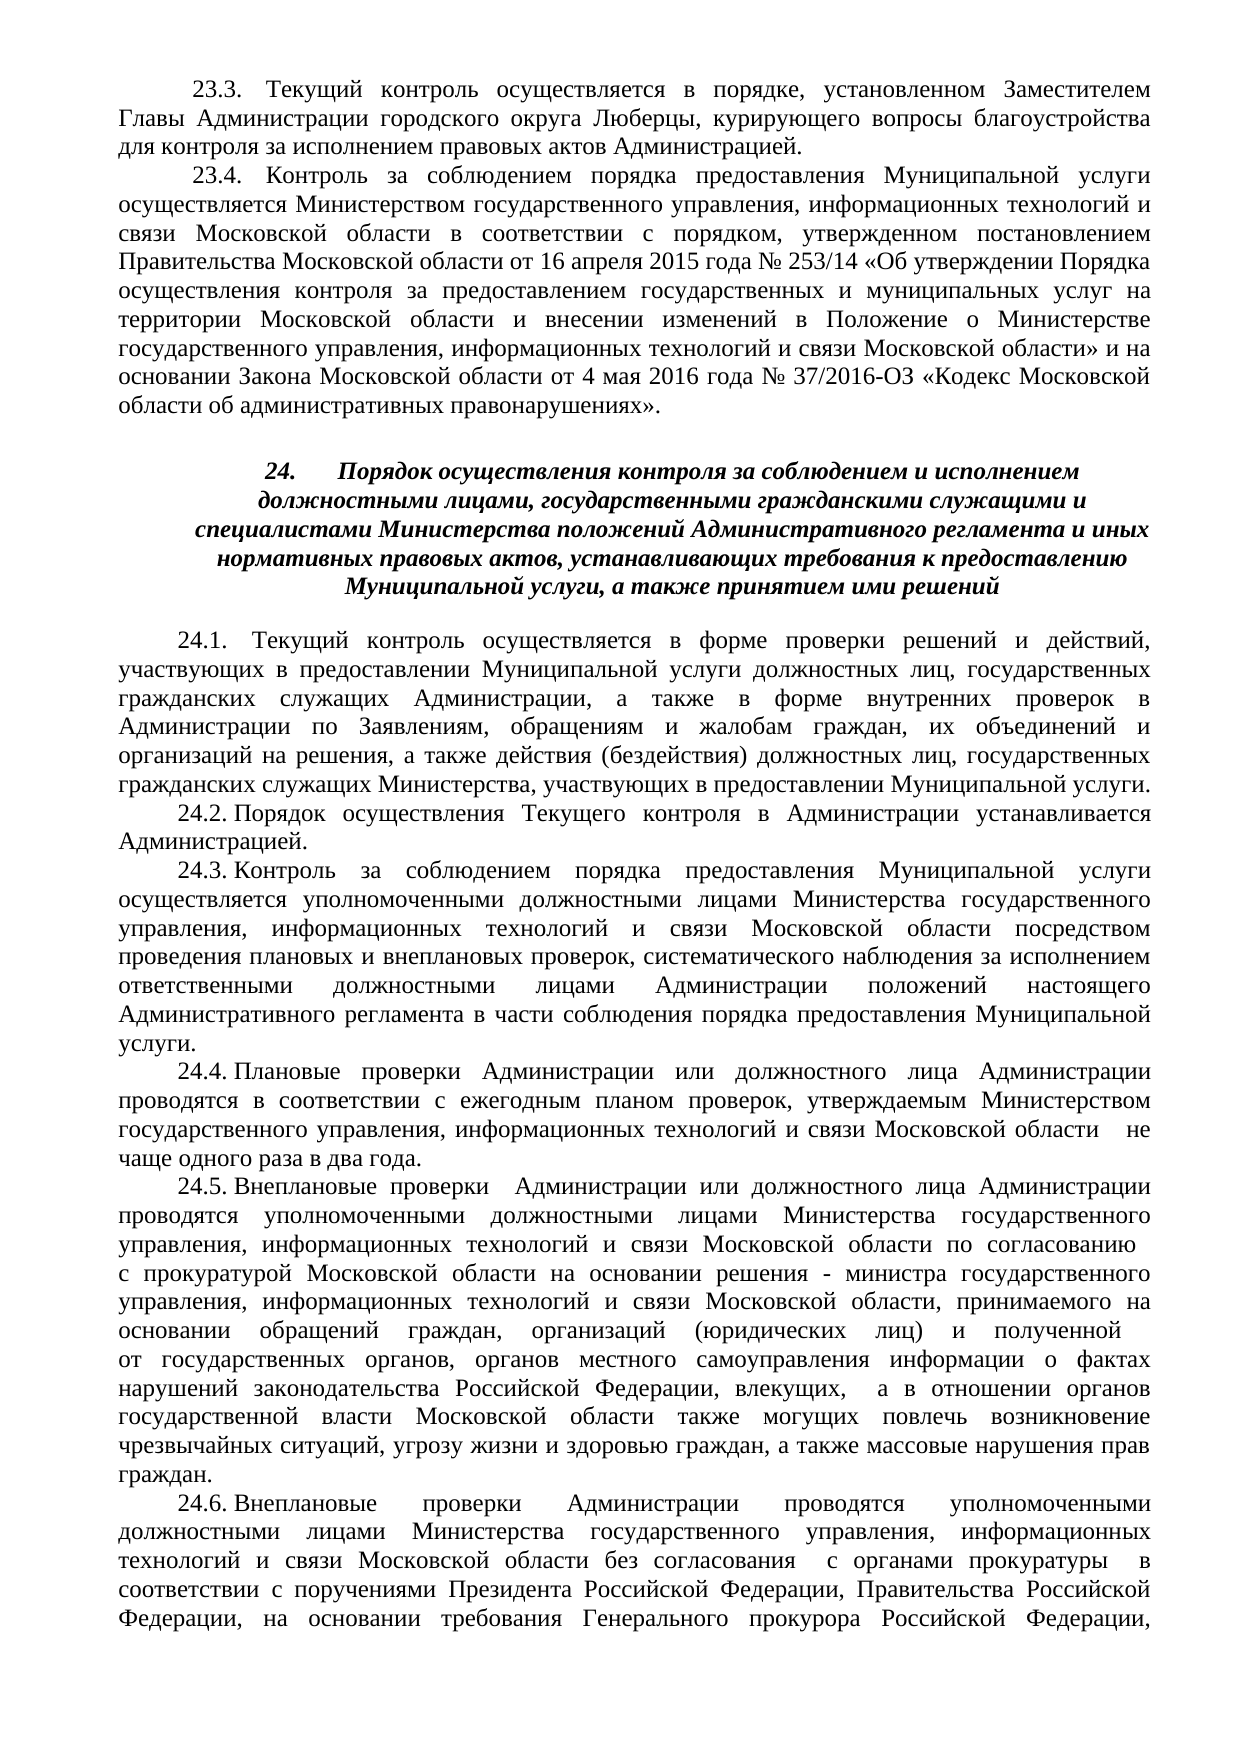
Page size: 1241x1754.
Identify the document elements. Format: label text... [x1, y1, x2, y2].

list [118, 1488, 1152, 1631]
list Плановые проверки Администрации или должностного лица Администрации проводятся в соответствии с ежегодным планом проверок, утверждаемым Министерством государственного управления, информационных технологий и связи Московской области не чаще одного раза в два года. [118, 1056, 1152, 1171]
list Внеплановые проверки Администрации или должностного лица Администрации проводятся уполномоченными должностными лицами Министерства государственного управления, информационных технологий и связи Московской области по согласованию с прокуратурой Московской области на основании решения - министра государственного управления, информационных технологий и связи Московской области, принимаемого на основании обращений граждан, организаций (юридических лиц) и полученной от государственных органов, органов местного самоуправления информации о фактах нарушений законодательства Российской Федерации, влекущих, а в отношении органов государственной власти Московской области также могущих повлечь возникновение чрезвычайных ситуаций, угрозу жизни и здоровью граждан, а также массовые нарушения прав граждан. [118, 1171, 1152, 1488]
list Текущий контроль осуществляется в форме проверки решений и действий, участвующих в предоставлении Муниципальной услуги должностных лиц, государственных гражданских служащих Администрации, а также в форме внутренних проверок в Администрации по Заявлениям, обращениям и жалобам граждан, их объединений и организаций на решения, а также действия (бездействия) должностных лиц, государственных гражданских служащих Министерства, участвующих в предоставлении Муниципальной услуги. [118, 625, 1152, 798]
text Контроль за соблюдением порядка предоставления Муниципальной услуги осуществляется Министерством государственного управления, информационных технологий и связи Московской области в соответствии с порядком, утвержденном постановлением Правительства Московской области от 16 апреля 2015 года № 253/14 «Об утверждении Порядка осуществления контроля за предоставлением государственных и муниципальных услуг на территории Московской области и внесении изменений в Положение о Министерстве государственного управления, информационных технологий и связи Московской области» и на основании Закона Московской области от 4 мая 2016 года № 37/2016-ОЗ «Кодекс Московской области об административных правонарушениях». [118, 160, 1152, 419]
text Порядок осуществления контроля за соблюдением и исполнением должностными лицами, государственными гражданскими служащими и специалистами Министерства положений Административного регламента и иных нормативных правовых актов, устанавливающих требования к предоставлению Муниципальной услуги, а также принятием ими решений [193, 456, 1152, 600]
list Порядок осуществления Текущего контроля в Администрации устанавливается Администрацией. [118, 798, 1152, 855]
text Текущий контроль осуществляется в порядке, установленном Заместителем Главы Администрации городского округа Люберцы, курирующего вопросы благоустройства для контроля за исполнением правовых актов Администрацией. [118, 74, 1152, 160]
list Контроль за соблюдением порядка предоставления Муниципальной услуги осуществляется уполномоченными должностными лицами Министерства государственного управления, информационных технологий и связи Московской области посредством проведения плановых и внеплановых проверок, систематического наблюдения за исполнением ответственными должностными лицами Администрации положений настоящего Административного регламента в части соблюдения порядка предоставления Муниципальной услуги. [118, 855, 1152, 1056]
